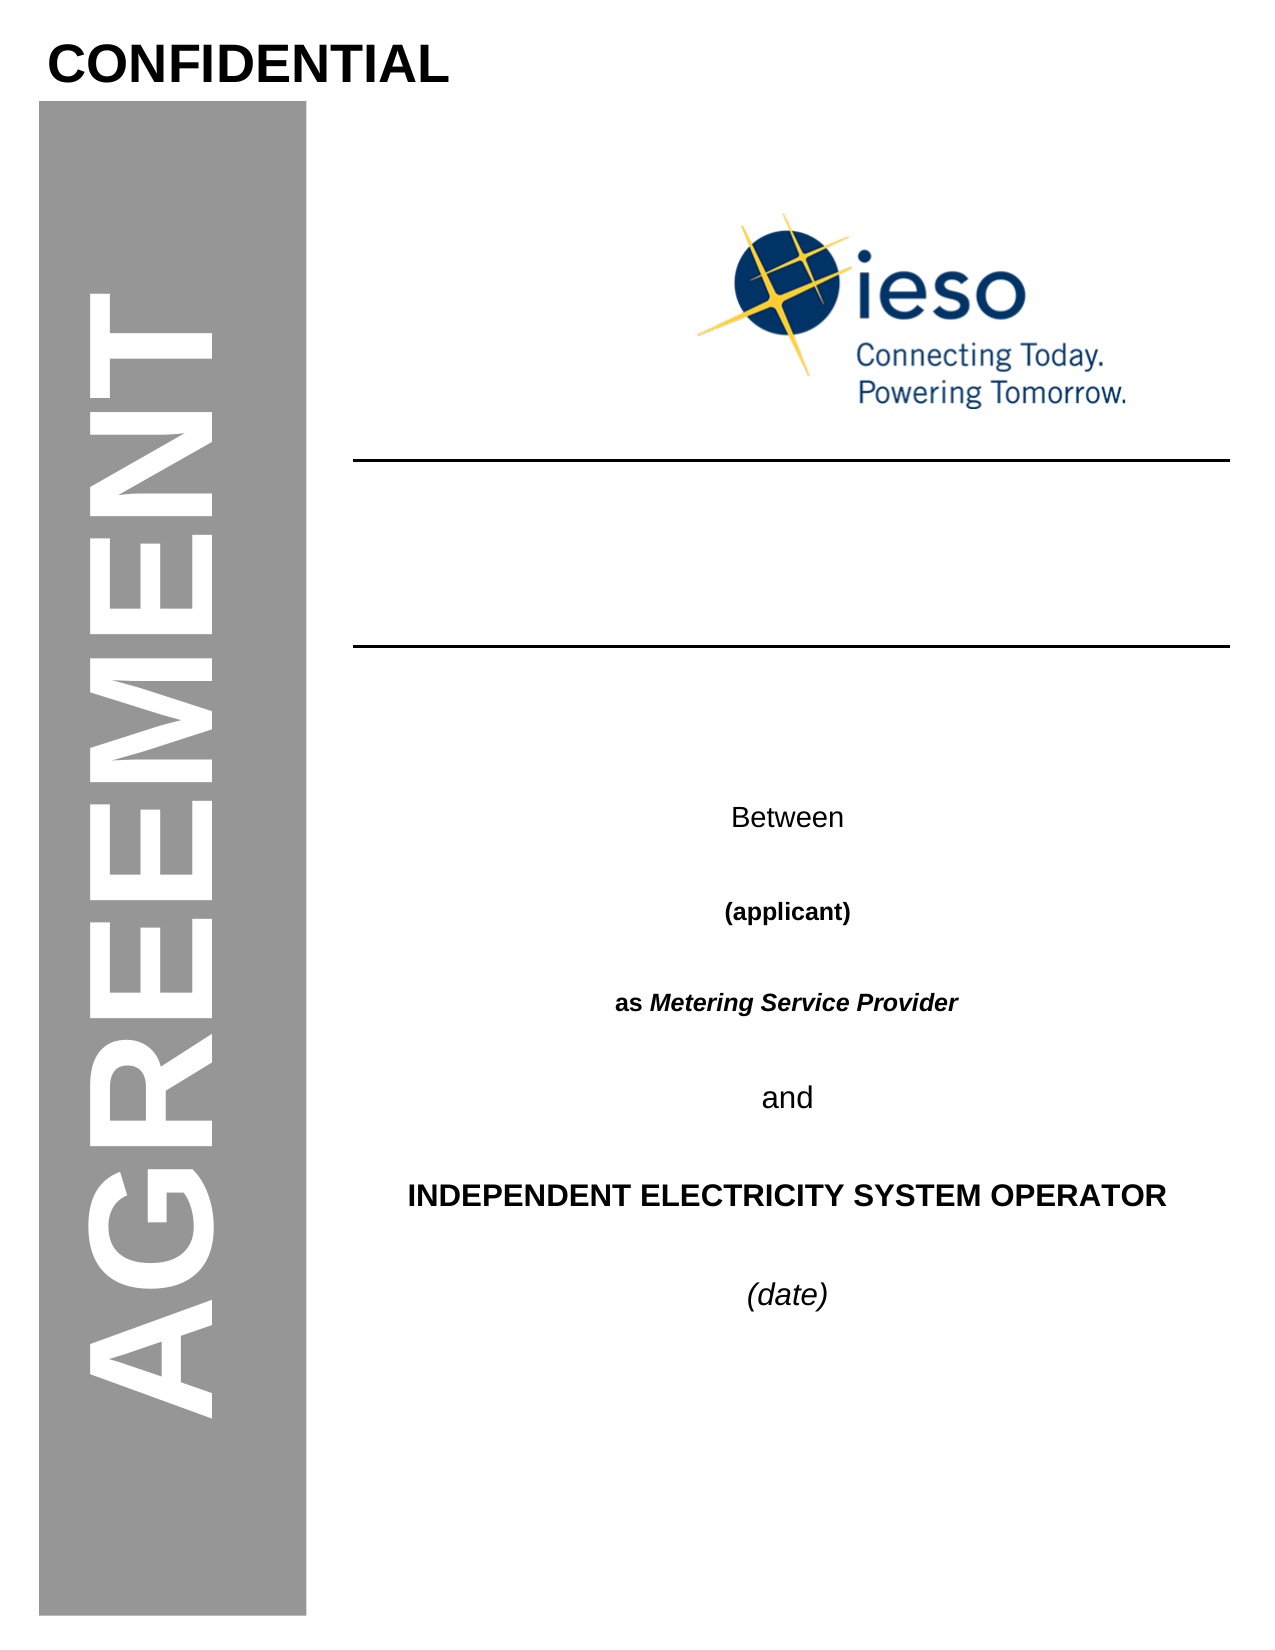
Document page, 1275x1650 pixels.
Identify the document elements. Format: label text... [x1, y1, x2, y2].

text and [307, 1079, 1125, 1115]
text Between [307, 801, 1125, 834]
text as Metering Service Provider [307, 988, 1125, 1017]
text (applicant) [307, 897, 1125, 925]
text (date) [307, 1276, 1125, 1312]
picture [697, 213, 1125, 409]
text INDEPENDENT ELECTRICITY SYSTEM OPERATOR [307, 1177, 1125, 1213]
